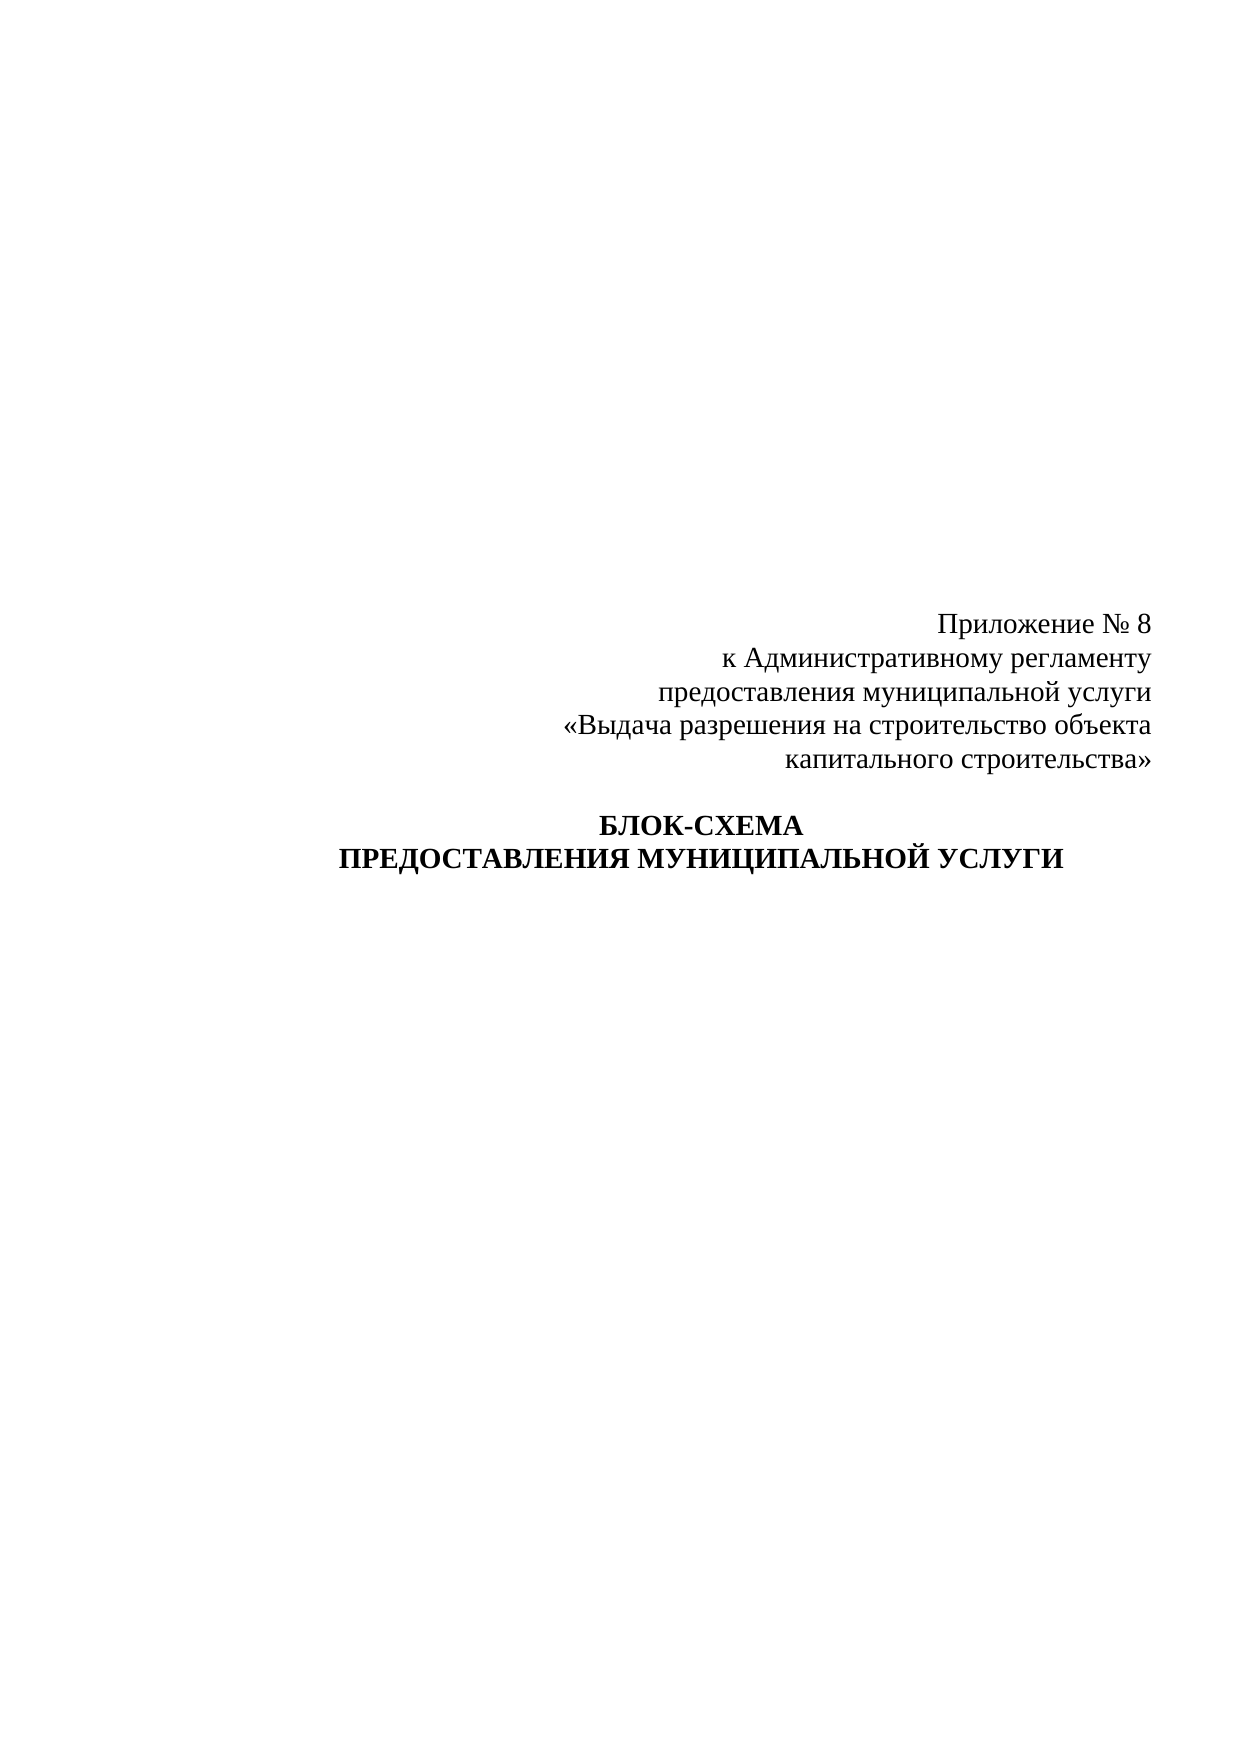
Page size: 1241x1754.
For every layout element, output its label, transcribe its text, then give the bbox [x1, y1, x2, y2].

text «Выдача разрешения на строительство объекта капитального строительства» [517, 707, 1152, 774]
text БЛОК-СХЕМА [177, 808, 1152, 841]
text предоставления муниципальной услуги [517, 674, 1152, 707]
text к Административному регламенту [517, 640, 1152, 674]
text Приложение № 8 [177, 607, 1152, 640]
text ПРЕДОСТАВЛЕНИЯ МУНИЦИПАЛЬНОЙ УСЛУГИ [177, 841, 1152, 875]
